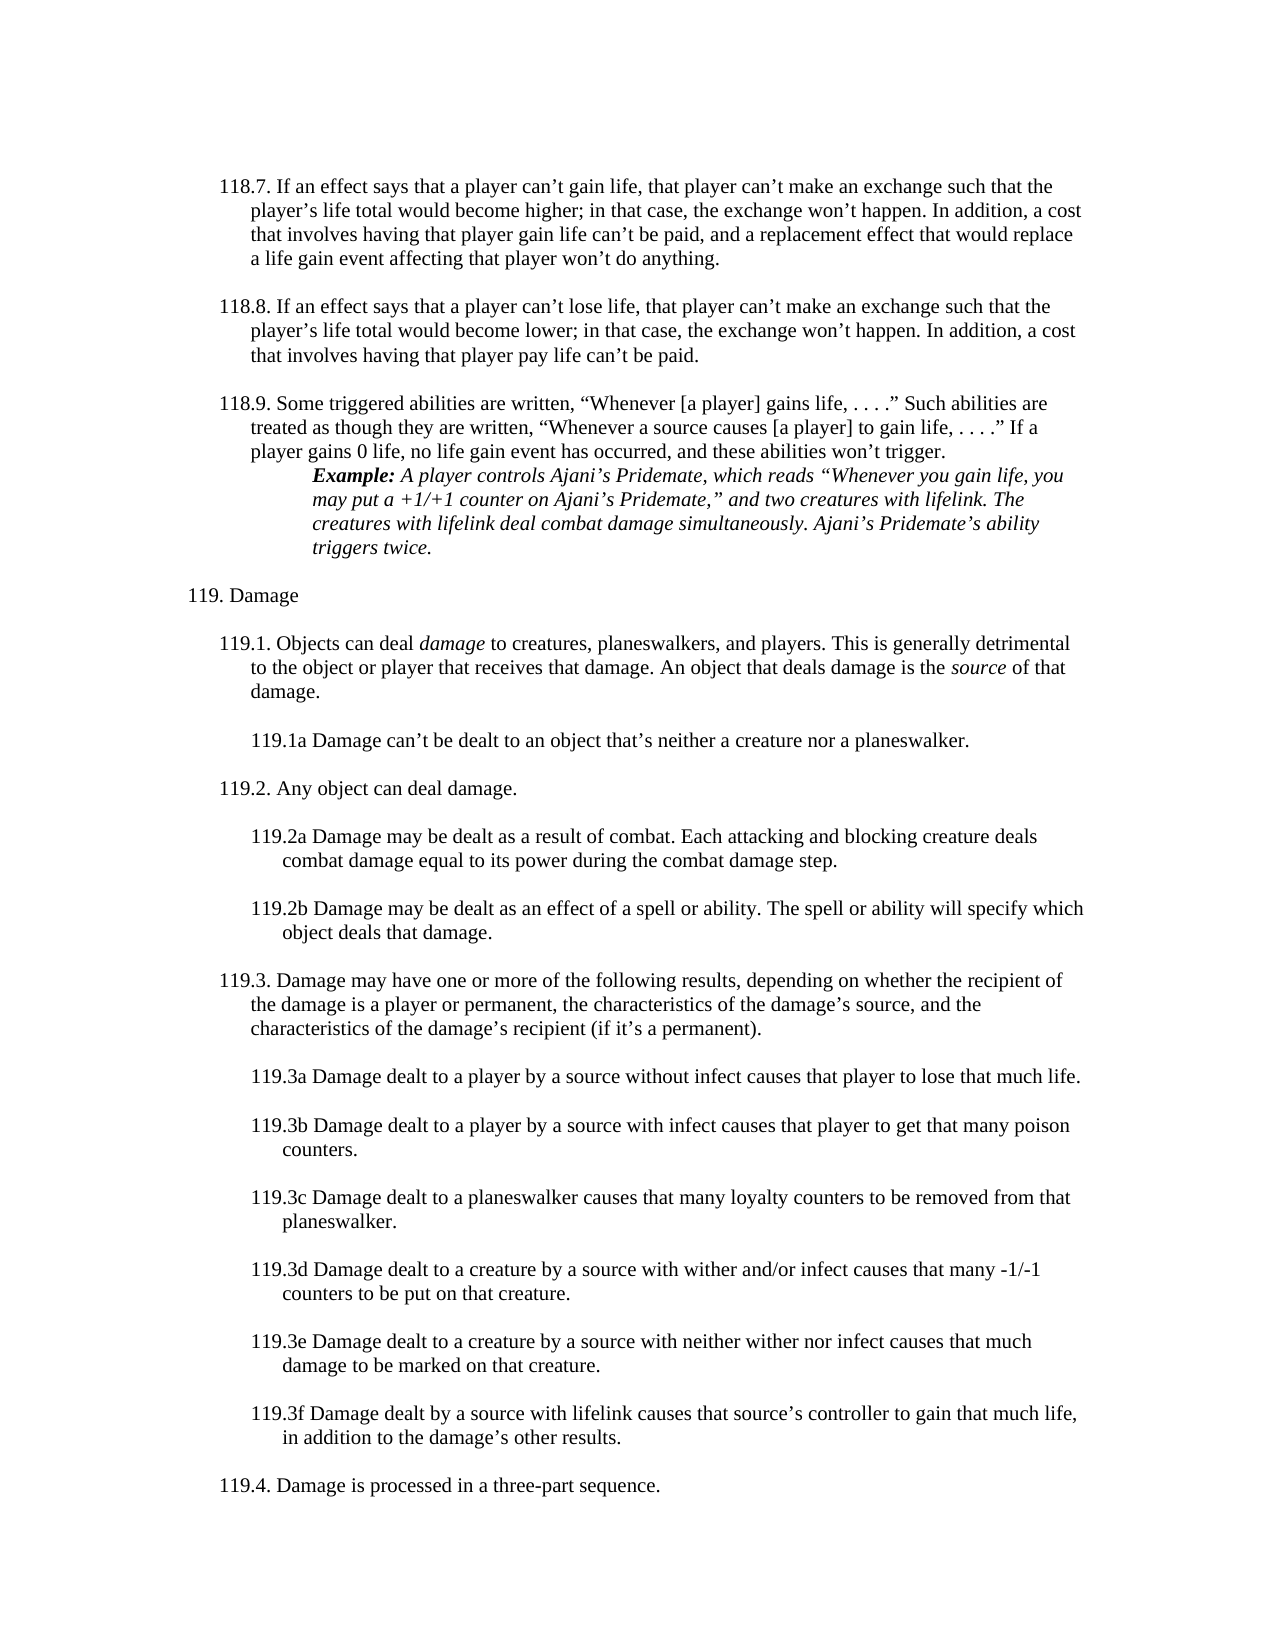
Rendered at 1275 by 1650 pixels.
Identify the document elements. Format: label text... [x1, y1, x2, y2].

text 119.4. Damage is processed in a three-part sequence. [219, 1473, 1087, 1497]
text 119.3c Damage dealt to a planeswalker causes that many loyalty counters to be removed from that planeswalker. [251, 1185, 1087, 1233]
text 119.3b Damage dealt to a player by a source with infect causes that player to get that many poison counters. [251, 1112, 1087, 1161]
text Example: A player controls Ajani’s Pridemate, which reads “Whenever you gain life, you may put a +1/+1 counter on Ajani’s Pridemate,” and two creatures with lifelink. The creatures with lifelink deal combat damage simultaneously. Ajani’s Pridemate’s ability triggers twice. [312, 463, 1087, 559]
text 118.7. If an effect says that a player can’t gain life, that player can’t make an exchange such that the player’s life total would become higher; in that case, the exchange won’t happen. In addition, a cost that involves having that player gain life can’t be paid, and a replacement effect that would replace a life gain event affecting that player won’t do anything. [219, 174, 1087, 270]
text 118.8. If an effect says that a player can’t lose life, that player can’t make an exchange such that the player’s life total would become lower; in that case, the exchange won’t happen. In addition, a cost that involves having that player pay life can’t be paid. [219, 294, 1087, 367]
text 119.2a Damage may be dealt as a result of combat. Each attacking and blocking creature deals combat damage equal to its power during the combat damage step. [251, 824, 1087, 872]
text 119.1. Objects can deal damage to creatures, planeswalkers, and players. This is generally detrimental to the object or player that receives that damage. An object that deals damage is the source of that damage. [219, 631, 1087, 703]
text 119.1a Damage can’t be dealt to an object that’s neither a creature nor a planeswalker. [251, 727, 1087, 752]
text 119.2. Any object can deal damage. [219, 776, 1087, 800]
text 119.3d Damage dealt to a creature by a source with wither and/or infect causes that many -1/-1 counters to be put on that creature. [251, 1257, 1087, 1305]
text 119.3f Damage dealt by a source with lifelink causes that source’s controller to gain that much life, in addition to the damage’s other results. [251, 1401, 1087, 1449]
text 119.3e Damage dealt to a creature by a source with neither wither nor infect causes that much damage to be marked on that creature. [251, 1329, 1087, 1377]
text 119.3. Damage may have one or more of the following results, depending on whether the recipient of the damage is a player or permanent, the characteristics of the damage’s source, and the characteristics of the damage’s recipient (if it’s a permanent). [219, 968, 1087, 1040]
text 118.9. Some triggered abilities are written, “Whenever [a player] gains life, . . . .” Such abilities are treated as though they are written, “Whenever a source causes [a player] to gain life, . . . .” If a player gains 0 life, no life gain event has occurred, and these abilities won’t trigger. [219, 391, 1087, 463]
text 119.3a Damage dealt to a player by a source without infect causes that player to lose that much life. [251, 1064, 1087, 1088]
text 119. Damage [187, 583, 1087, 607]
text 119.2b Damage may be dealt as an effect of a spell or ability. The spell or ability will specify which object deals that damage. [251, 896, 1087, 944]
